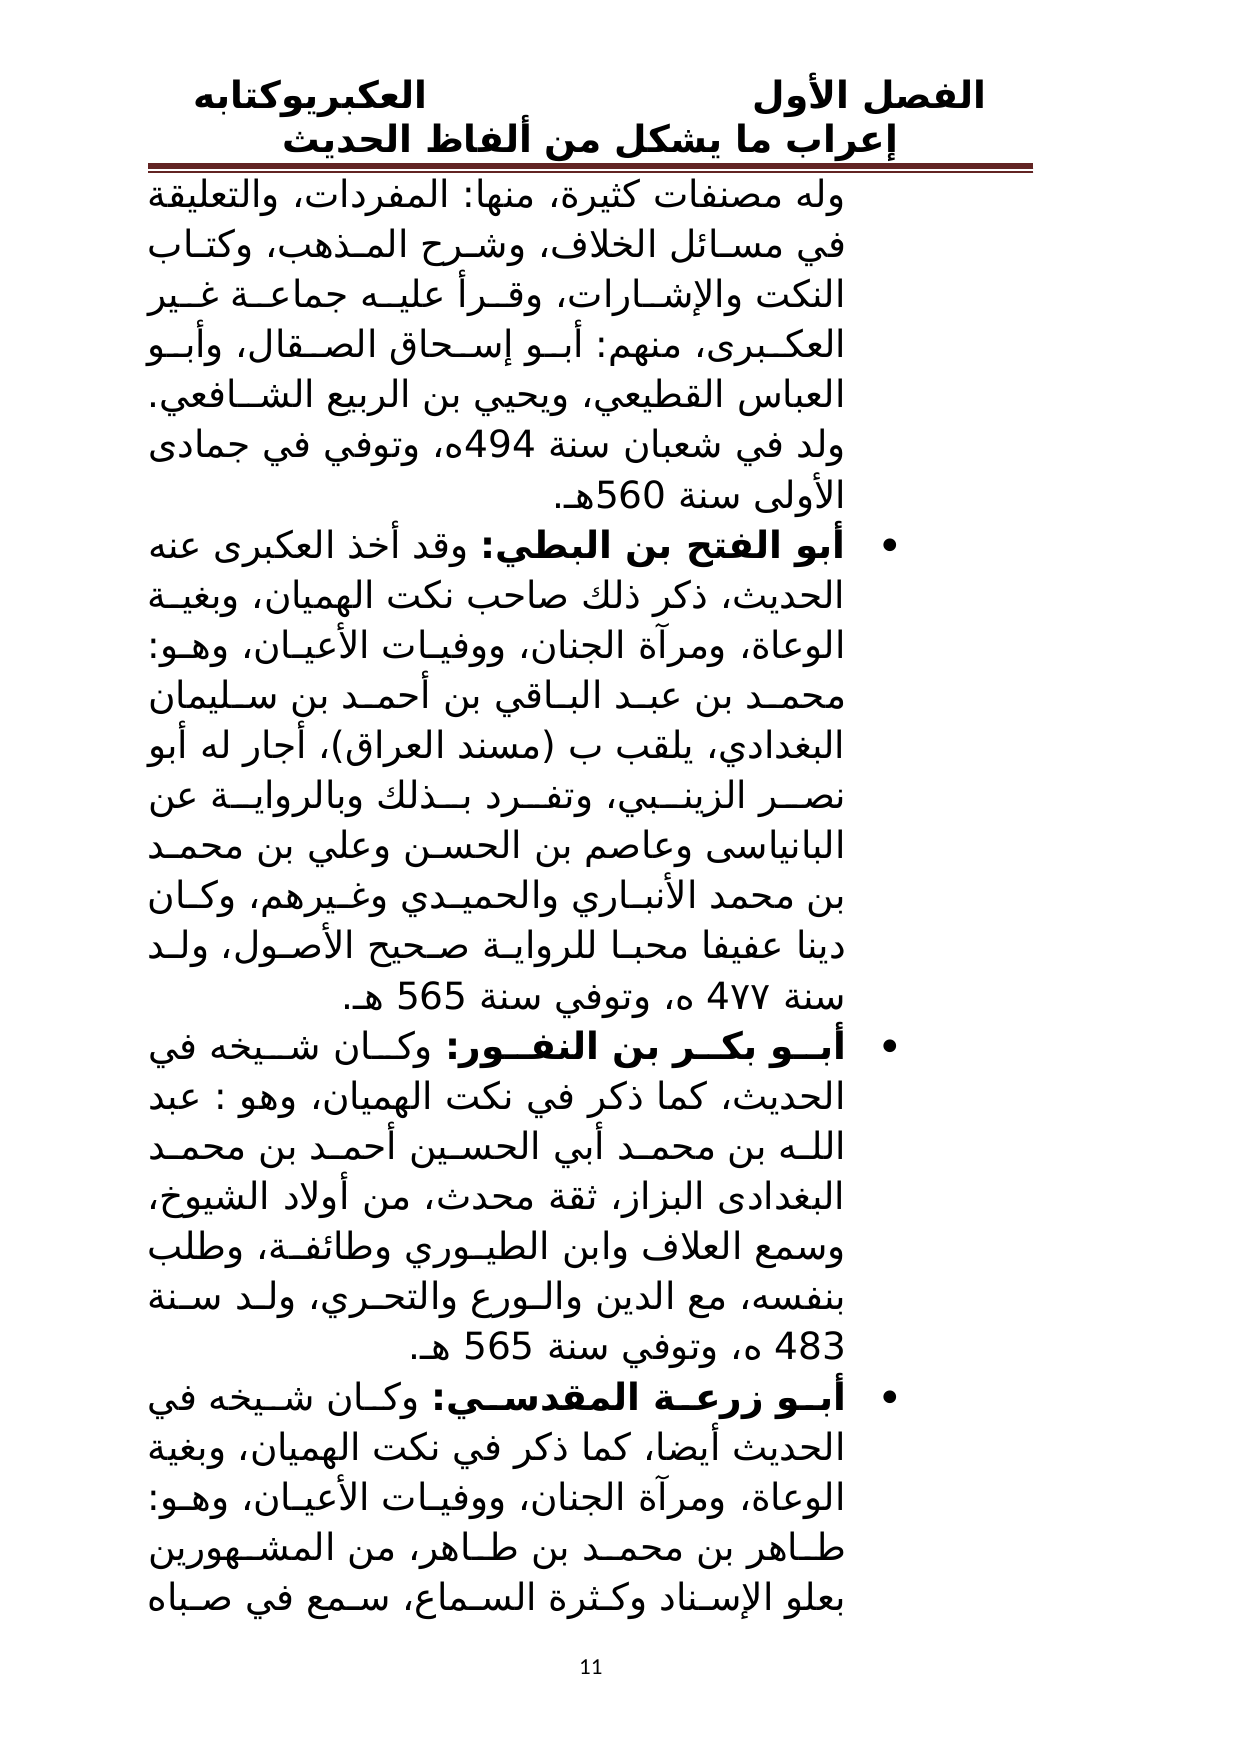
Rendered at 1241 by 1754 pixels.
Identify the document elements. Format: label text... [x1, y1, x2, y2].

list أبو بكر بن النفور: وكان شيخه في الحديث، كما ذكر في نكت الهميان، وهو : عبد الله بن محمد أبي الحسين أحمد بن محمد البغدادی البزاز، ثقة محدث، من أولاد الشيوخ، وسمع العلاف وابن الطيوري وطائفة، وطلب بنفسه، مع الدين والورع والتحري، ولد سنة 483 ه، وتوفي سنة 565 هـ. [148, 1024, 883, 1369]
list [148, 1375, 883, 1619]
list أبو الفتح بن البطي: وقد أخذ العكبرى عنه الحديث، ذكر ذلك صاحب نکت الهميان، وبغية الوعاة، ومرآة الجنان، ووفيات الأعيان، وهو: محمد بن عبد الباقي بن أحمد بن سليمان البغدادي، يلقب ب (مسند العراق)، أجار له أبو نصر الزينبي، وتفرد بذلك وبالرواية عن البانیاسی وعاصم بن الحسن وعلي بن محمد بن محمد الأنباري والحميدي وغيرهم، وكان دينا عفيفا محبا للرواية صحيح الأصول، ولد سنة 4۷۷ ه، وتوفي سنة 565 هـ. [148, 523, 883, 1018]
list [148, 173, 883, 517]
